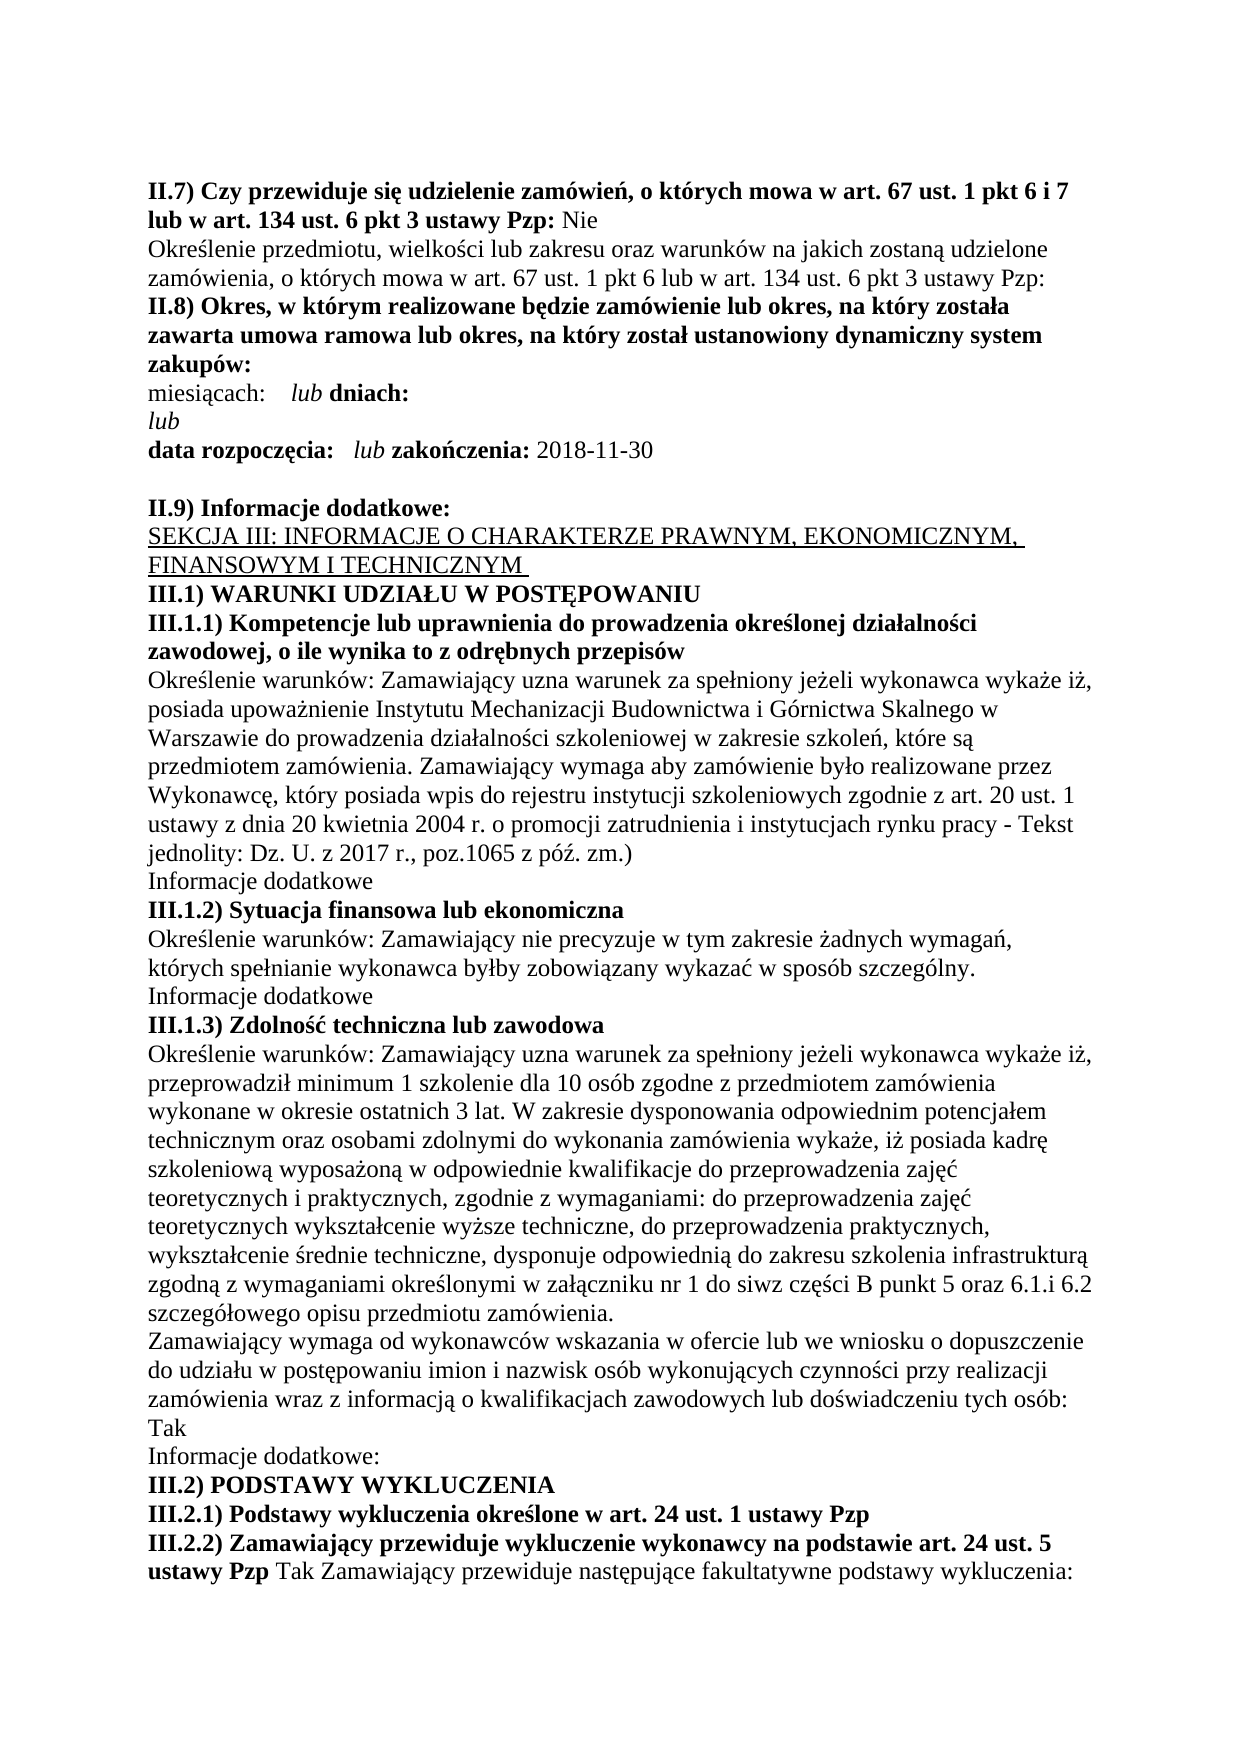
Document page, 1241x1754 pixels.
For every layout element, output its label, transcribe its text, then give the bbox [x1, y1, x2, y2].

text III.2) PODSTAWY WYKLUCZENIA [148, 1470, 1093, 1499]
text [148, 1499, 1093, 1585]
text III.1.1) Kompetencje lub uprawnienia do prowadzenia określonej działalności zawodowej, o ile wynika to z odrębnych przepisów Określenie warunków: Zamawiający uzna warunek za spełniony jeżeli wykonawca wykaże iż, posiada upoważnienie Instytutu Mechanizacji Budownictwa i Górnictwa Skalnego w Warszawie do prowadzenia działalności szkoleniowej w zakresie szkoleń, które są przedmiotem zamówienia. Zamawiający wymaga aby zamówienie było realizowane przez Wykonawcę, który posiada wpis do rejestru instytucji szkoleniowych zgodnie z art. 20 ust. 1 ustawy z dnia 20 kwietnia 2004 r. o promocji zatrudnienia i instytucjach rynku pracy - Tekst jednolity: Dz. U. z 2017 r., poz.1065 z póź. zm.) Informacje dodatkowe III.1.2) Sytuacja finansowa lub ekonomiczna Określenie warunków: Zamawiający nie precyzuje w tym zakresie żadnych wymagań, których spełnianie wykonawca byłby zobowiązany wykazać w sposób szczególny. Informacje dodatkowe III.1.3) Zdolność techniczna lub zawodowa Określenie warunków: Zamawiający uzna warunek za spełniony jeżeli wykonawca wykaże iż, przeprowadził minimum 1 szkolenie dla 10 osób zgodne z przedmiotem zamówienia wykonane w okresie ostatnich 3 lat. W zakresie dysponowania odpowiednim potencjałem technicznym oraz osobami zdolnymi do wykonania zamówienia wykaże, iż posiada kadrę szkoleniową wyposażoną w odpowiednie kwalifikacje do przeprowadzenia zajęć teoretycznych i praktycznych, zgodnie z wymaganiami: do przeprowadzenia zajęć teoretycznych wykształcenie wyższe techniczne, do przeprowadzenia praktycznych, wykształcenie średnie techniczne, dysponuje odpowiednią do zakresu szkolenia infrastrukturą zgodną z wymaganiami określonymi w załączniku nr 1 do siwz części B punkt 5 oraz 6.1.i 6.2 szczegółowego opisu przedmiotu zamówienia. Zamawiający wymaga od wykonawców wskazania w ofercie lub we wniosku o dopuszczenie do udziału w postępowaniu imion i nazwisk osób wykonujących czynności przy realizacji zamówienia wraz z informacją o kwalifikacjach zawodowych lub doświadczeniu tych osób: Tak Informacje dodatkowe: [148, 608, 1093, 1470]
text SEKCJA III: INFORMACJE O CHARAKTERZE PRAWNYM, EKONOMICZNYM, FINANSOWYM I TECHNICZNYM [148, 521, 1093, 579]
text III.1) WARUNKI UDZIAŁU W POSTĘPOWANIU [148, 579, 1093, 608]
text II.7) Czy przewiduje się udzielenie zamówień, o których mowa w art. 67 ust. 1 pkt 6 i 7 lub w art. 134 ust. 6 pkt 3 ustawy Pzp: Nie Określenie przedmiotu, wielkości lub zakresu oraz warunków na jakich zostaną udzielone zamówienia, o których mowa w art. 67 ust. 1 pkt 6 lub w art. 134 ust. 6 pkt 3 ustawy Pzp: II.8) Okres, w którym realizowane będzie zamówienie lub okres, na który została zawarta umowa ramowa lub okres, na który został ustanowiony dynamiczny system zakupów: miesiącach: lub dniach: lub data rozpoczęcia: lub zakończenia: 2018-11-30 II.9) Informacje dodatkowe: [148, 148, 1093, 521]
